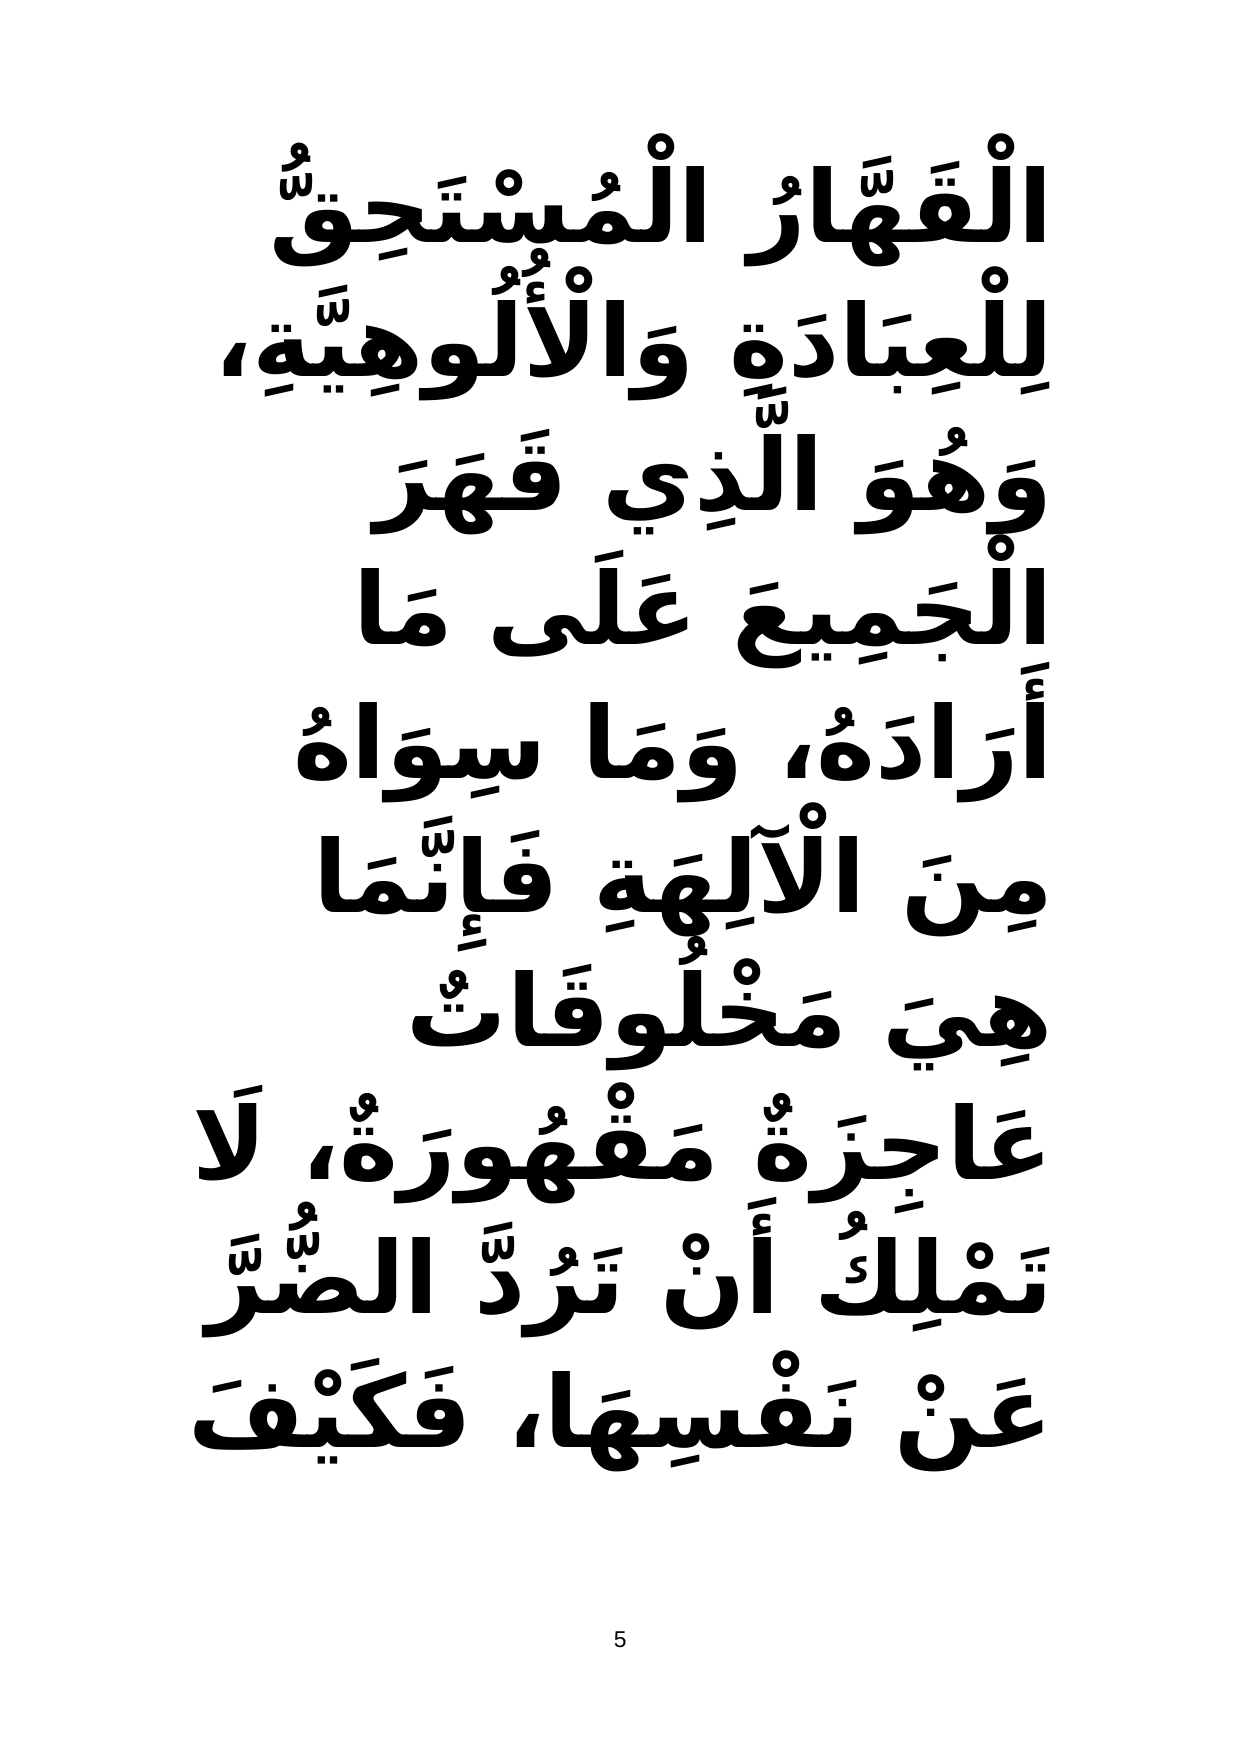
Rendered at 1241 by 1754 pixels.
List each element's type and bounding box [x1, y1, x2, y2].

text [187, 150, 1053, 1471]
